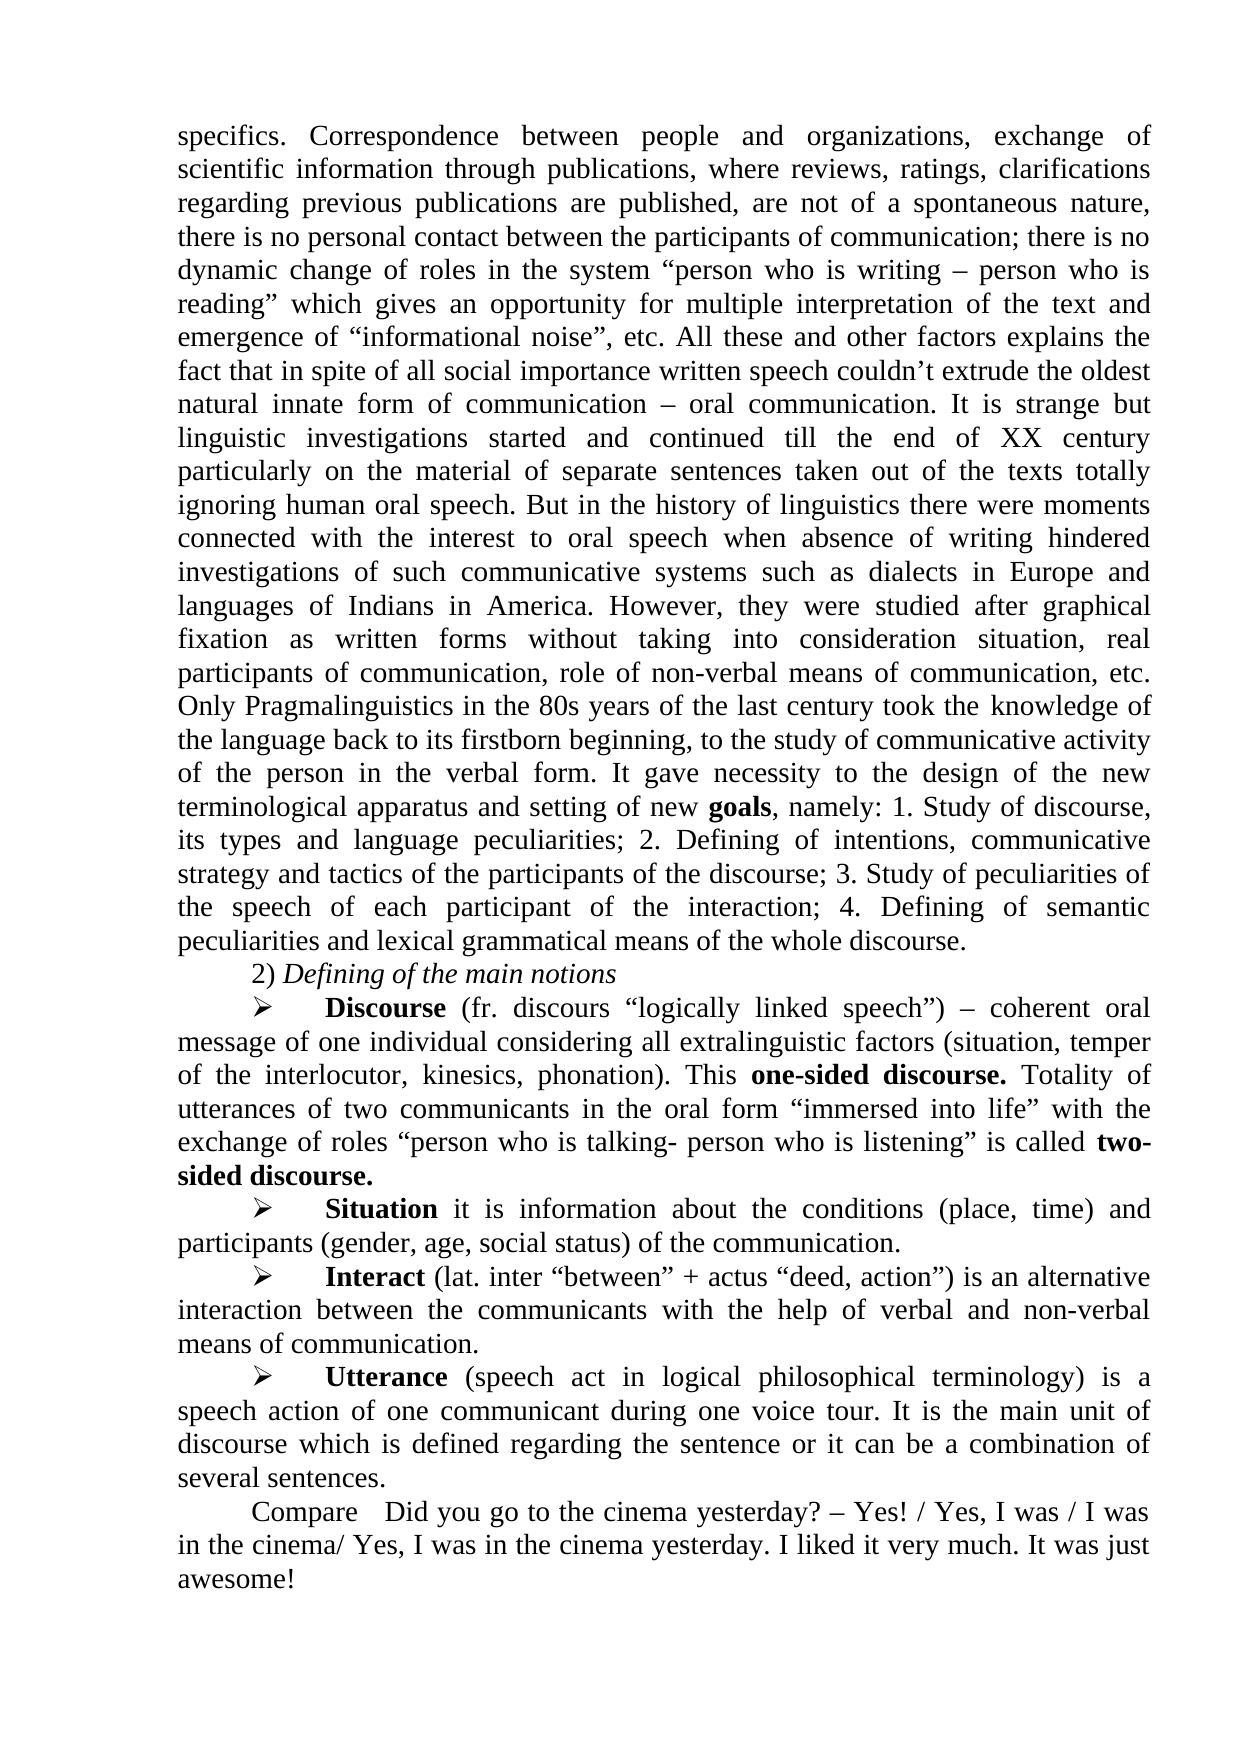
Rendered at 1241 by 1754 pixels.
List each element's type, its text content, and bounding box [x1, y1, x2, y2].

text 2) Defining of the main notions [177, 957, 1152, 990]
list Discourse (fr. discours “logically linked speech”) – coherent oral message of one individual considering all extralinguistic factors (situation, temper of the interlocutor, kinesics, phonation). This one-sided discourse. Totality of utterances of two communicants in the oral form “immersed into life” with the exchange of roles “person who is talking- person who is listening” is called two-sided discourse. [177, 990, 1152, 1192]
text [177, 118, 1152, 957]
text Compare Did you go to the cinema yesterday? – Yes! / Yes, I was / I was in the cinema/ Yes, I was in the cinema yesterday. I liked it very much. It was just awesome! [177, 1494, 1152, 1594]
list Interact (lat. inter “between” + actus “deed, action”) is an alternative interaction between the communicants with the help of verbal and non-verbal means of communication. [177, 1259, 1152, 1359]
list Situation it is information about the conditions (place, time) and participants (gender, age, social status) of the communication. [177, 1192, 1152, 1259]
list Utterance (speech act in logical philosophical terminology) is a speech action of one communicant during one voice tour. It is the main unit of discourse which is defined regarding the sentence or it can be a combination of several sentences. [177, 1359, 1152, 1494]
